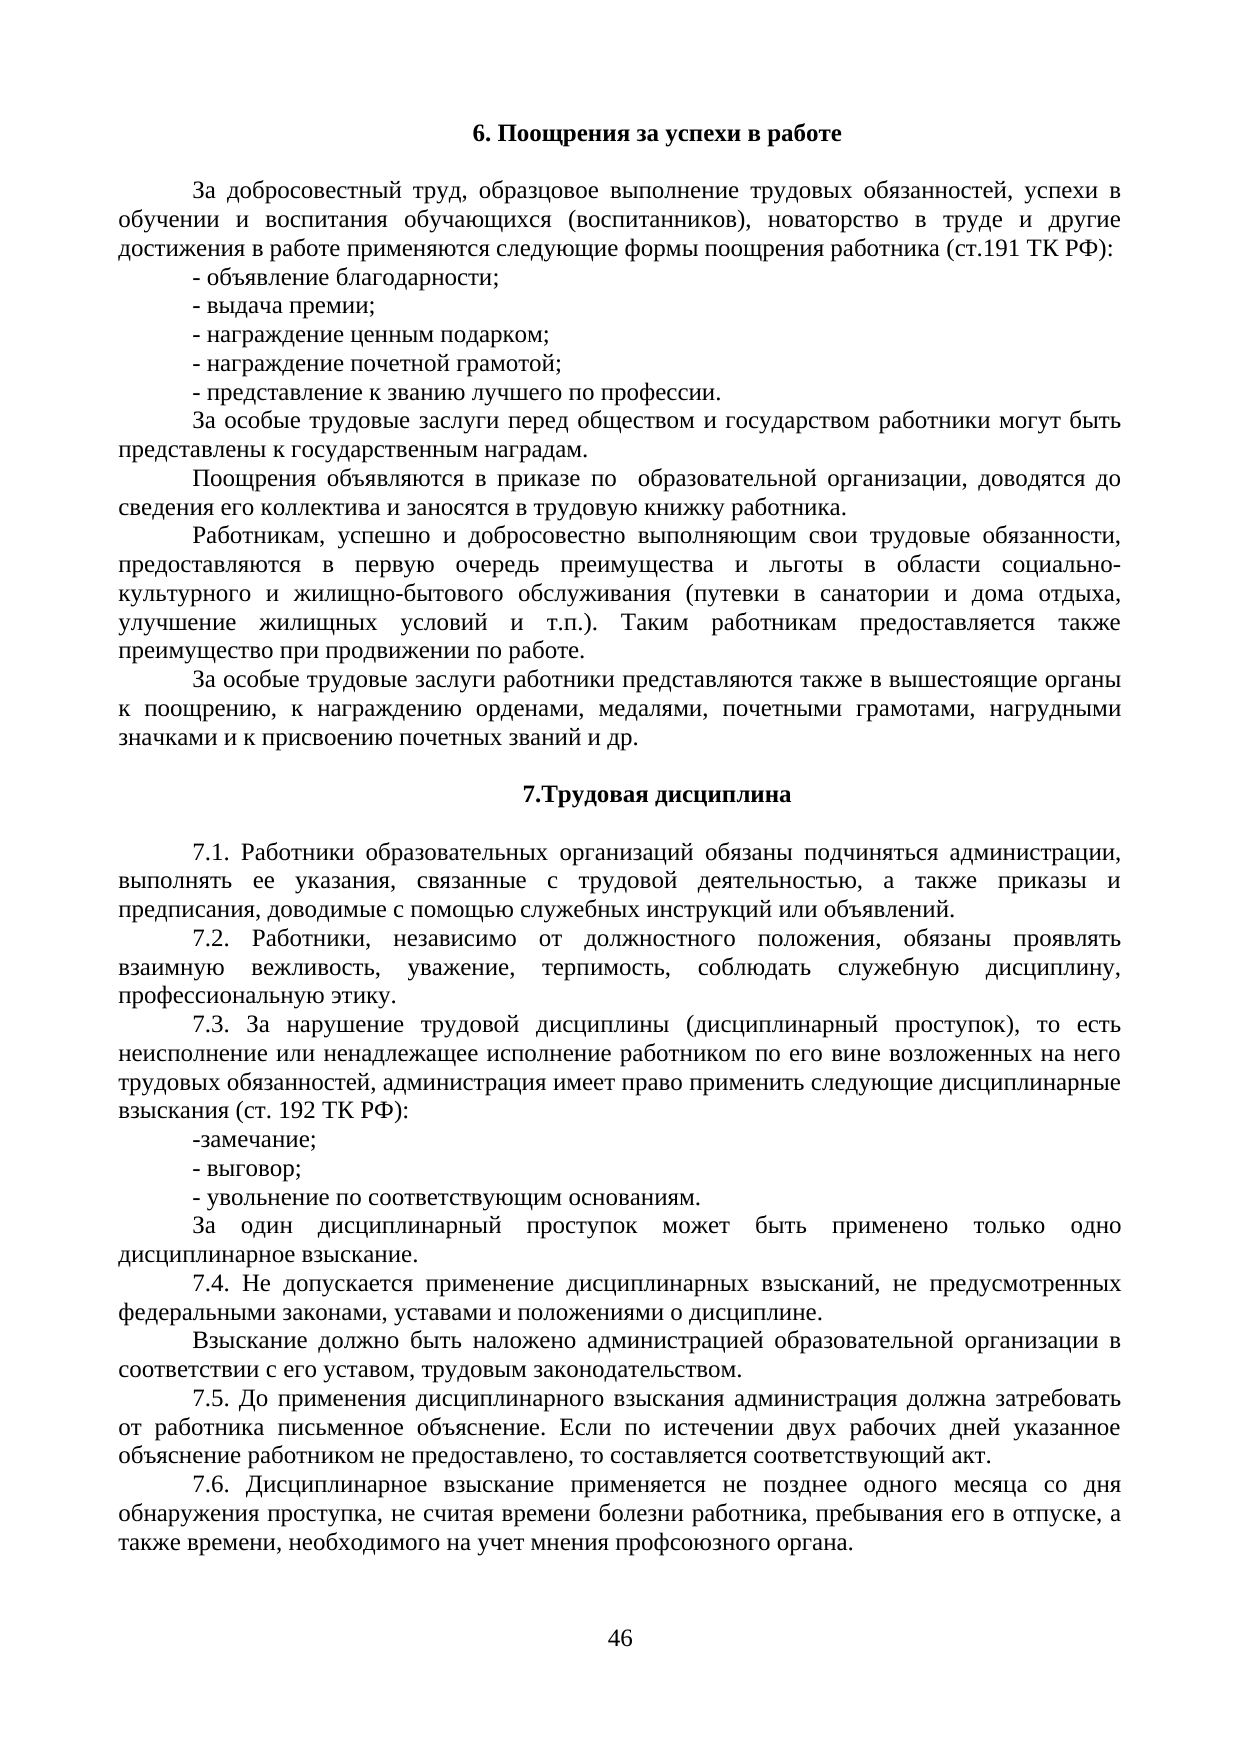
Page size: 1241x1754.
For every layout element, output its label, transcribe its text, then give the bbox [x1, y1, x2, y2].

text Работникам, успешно и добросовестно выполняющим свои трудовые обязанности, предоставляются в первую очередь преимущества и льготы в области социально-культурного и жилищно-бытового обслуживания (путевки в санатории и дома отдыха, улучшение жилищных условий и т.п.). Таким работникам предоставляется также преимущество при продвижении по работе. [118, 521, 1122, 664]
text -замечание; [118, 1124, 1122, 1153]
text - выдача премии; [118, 291, 1122, 319]
text 7.6. Дисциплинарное взыскание применяется не позднее одного месяца со дня обнаружения проступка, не считая времени болезни работника, пребывания его в отпуске, а также времени, необходимого на учет мнения профсоюзного органа. [118, 1469, 1122, 1556]
text - увольнение по соответствующим основаниям. [118, 1182, 1122, 1211]
text За добросовестный труд, образцовое выполнение трудовых обязанностей, успехи в обучении и воспитания обучающихся (воспитанников), новаторство в труде и другие достижения в работе применяются следующие формы поощрения работника (ст.191 ТК РФ): [118, 176, 1122, 262]
text - представление к званию лучшего по профессии. [118, 377, 1122, 406]
text За особые трудовые заслуги работники представляются также в вышестоящие органы к поощрению, к награждению орденами, медалями, почетными грамотами, нагрудными значками и к присвоению почетных званий и др. [118, 664, 1122, 751]
text За один дисциплинарный проступок может быть применено только одно дисциплинарное взыскание. [118, 1211, 1122, 1268]
text 7.2. Работники, независимо от должностного положения, обязаны проявлять взаимную вежливость, уважение, терпимость, соблюдать служебную дисциплину, профессиональную этику. [118, 923, 1122, 1009]
text 7.4. Не допускается применение дисциплинарных взысканий, не предусмотренных федеральными законами, уставами и положениями о дисциплине. [118, 1268, 1122, 1326]
text - награждение почетной грамотой; [118, 348, 1122, 377]
text Поощрения объявляются в приказе по образовательной организации, доводятся до сведения его коллектива и заносятся в трудовую книжку работника. [118, 463, 1122, 521]
text За особые трудовые заслуги перед обществом и государством работники могут быть представлены к государственным наградам. [118, 406, 1122, 463]
text - объявление благодарности; [118, 262, 1122, 291]
text - награждение ценным подарком; [118, 319, 1122, 348]
text 7.3. За нарушение трудовой дисциплины (дисциплинарный проступок), то есть неисполнение или ненадлежащее исполнение работником по его вине возложенных на него трудовых обязанностей, администрация имеет право применить следующие дисциплинарные взыскания (ст. 192 ТК РФ): [118, 1009, 1122, 1124]
text 7.1. Работники образовательных организаций обязаны подчиняться администрации, выполнять ее указания, связанные с трудовой деятельностью, а также приказы и предписания, доводимые с помощью служебных инструкций или объявлений. [118, 837, 1122, 923]
text 7.Трудовая дисциплина [118, 779, 1122, 808]
text - выговор; [118, 1153, 1122, 1182]
text 7.5. До применения дисциплинарного взыскания администрация должна затребовать от работника письменное объяснение. Если по истечении двух рабочих дней указанное объяснение работником не предоставлено, то составляется соответствующий акт. [118, 1383, 1122, 1469]
text Взыскание должно быть наложено администрацией образовательной организации в соответствии с его уставом, трудовым законодательством. [118, 1326, 1122, 1383]
text 6. Поощрения за успехи в работе [118, 118, 1122, 147]
